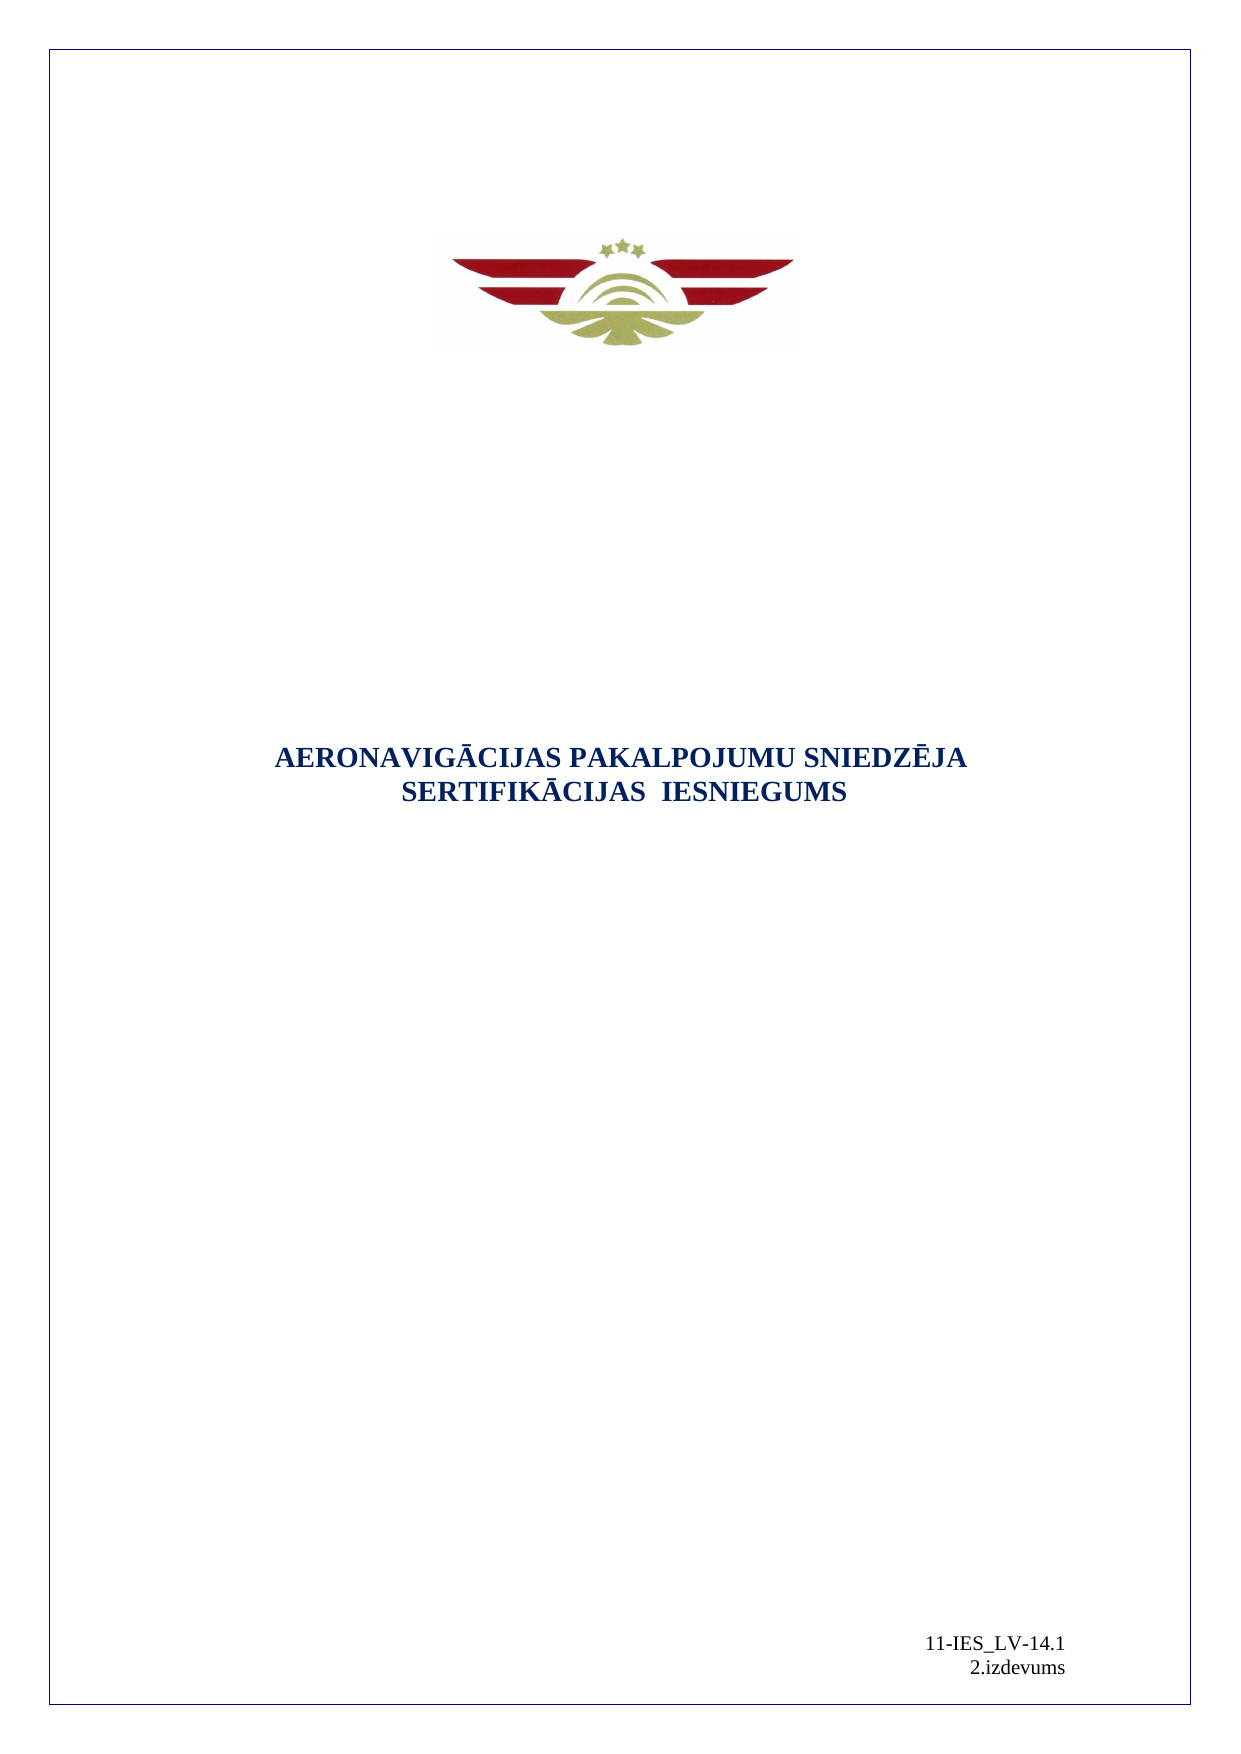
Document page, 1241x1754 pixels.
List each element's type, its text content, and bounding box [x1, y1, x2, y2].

text AERONAVIGĀCIJAS PAKALPOJUMU SNIEDZĒJA SERTIFIKĀCIJAS IESNIEGUMS [274, 740, 971, 807]
picture [431, 234, 800, 348]
